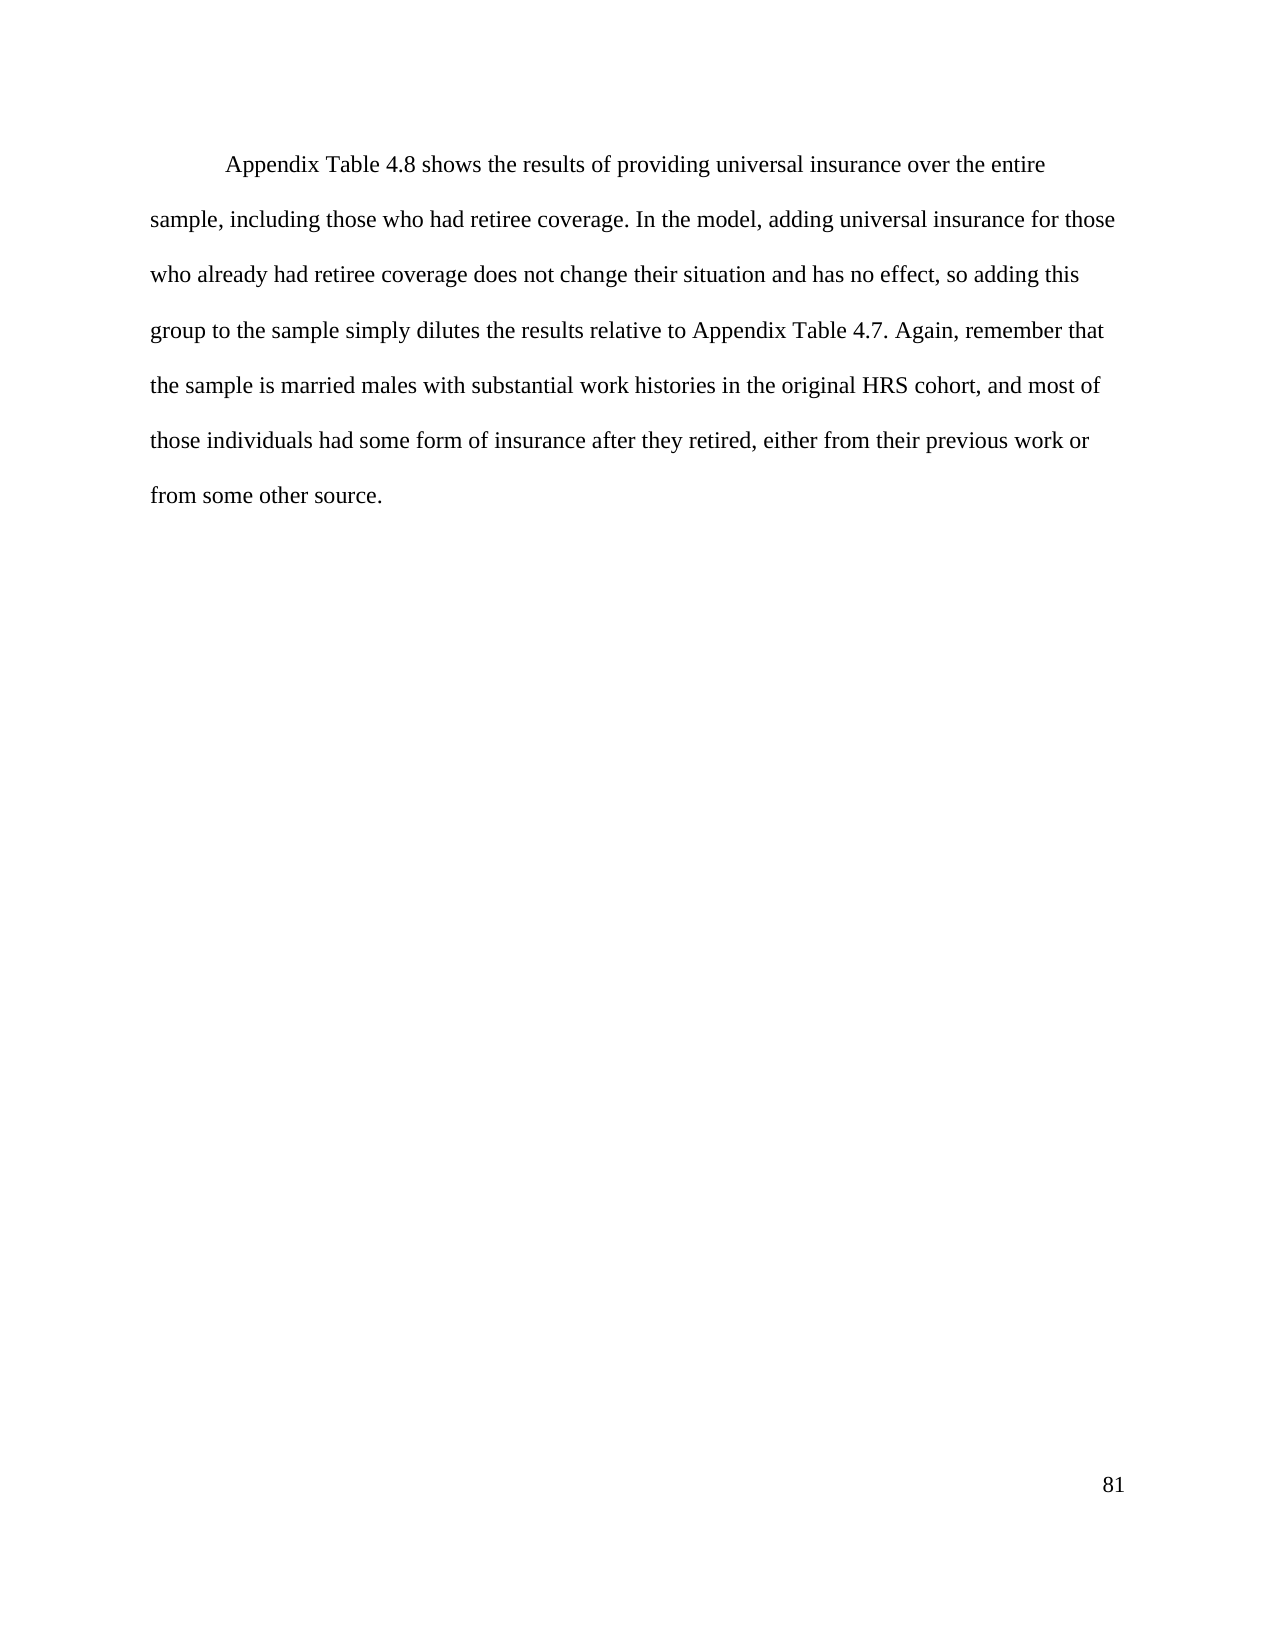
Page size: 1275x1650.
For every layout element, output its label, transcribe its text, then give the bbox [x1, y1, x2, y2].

text Appendix Table 4.8 shows the results of providing universal insurance over the entire sample, including those who had retiree coverage. In the model, adding universal insurance for those who already had retiree coverage does not change their situation and has no effect, so adding this group to the sample simply dilutes the results relative to Appendix Table 4.7. Again, remember that the sample is married males with substantial work histories in the original HRS cohort, and most of those individuals had some form of insurance after they retired, either from their previous work or from some other source. [150, 150, 1125, 509]
